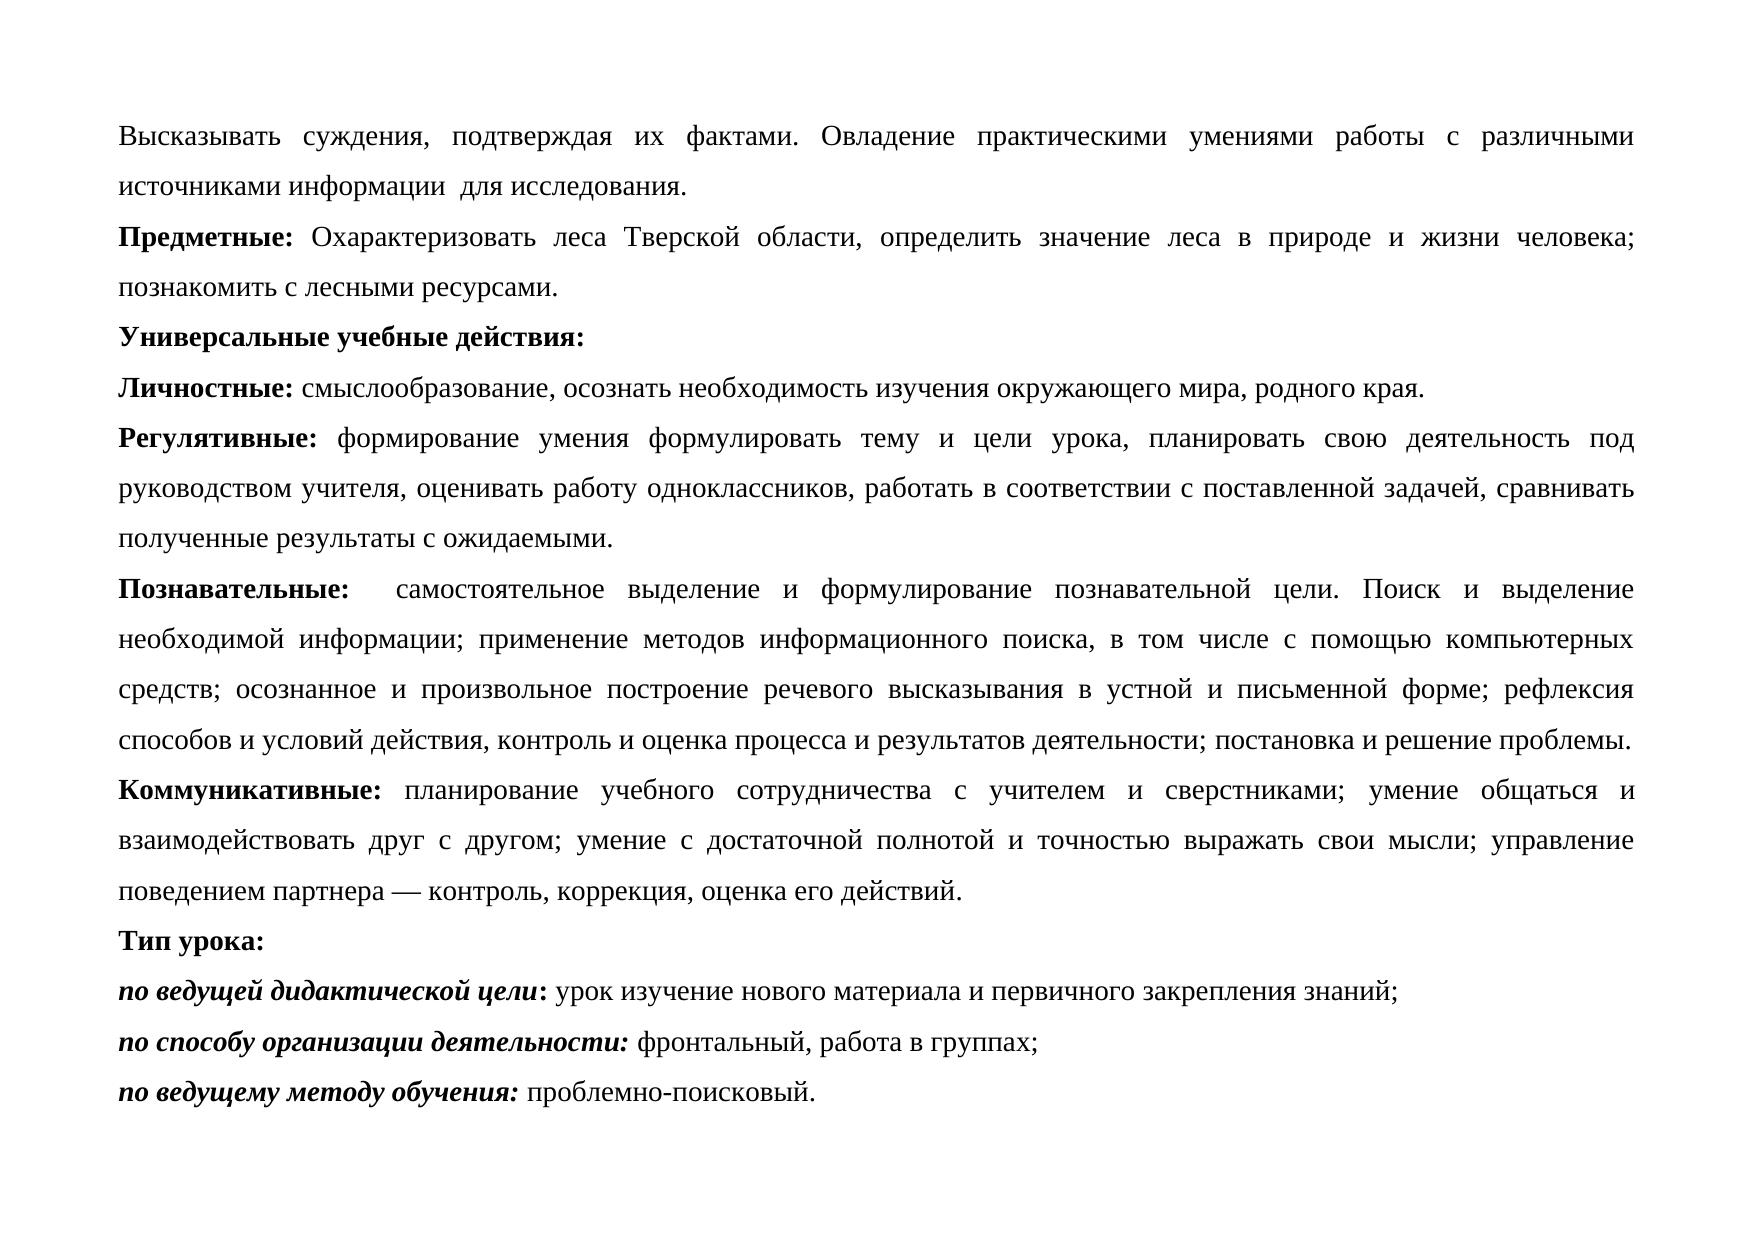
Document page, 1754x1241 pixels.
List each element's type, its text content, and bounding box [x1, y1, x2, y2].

text Личностные: смыслообразование, осознать необходимость изучения окружающего мира, родного края. [118, 370, 1636, 403]
text Коммуникативные: планирование учебного сотрудничества с учителем и сверстниками; умение общаться и взаимодействовать друг с другом; умение с достаточной полнотой и точностью выражать свои мысли; управление поведением партнера — контроль, коррекция, оценка его действий. [118, 772, 1636, 906]
text по ведущей дидактической цели: урок изучение нового материала и первичного закрепления знаний; [118, 973, 1636, 1007]
text Регулятивные: формирование умения формулировать тему и цели урока, планировать свою деятельность под руководством учителя, оценивать работу одноклассников, работать в соответствии с поставленной задачей, сравнивать полученные результаты с ожидаемыми. [118, 420, 1636, 554]
text Познавательные: самостоятельное выделение и формулирование познавательной цели. Поиск и выделение необходимой информации; применение методов информационного поиска, в том числе с помощью компьютерных средств; осознанное и произвольное построение речевого высказывания в устной и письменной форме; рефлексия способов и условий действия, контроль и оценка процесса и результатов деятельности; постановка и решение проблемы. [118, 571, 1636, 755]
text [118, 118, 1636, 202]
text Тип урока: [118, 923, 1636, 957]
text по ведущему методу обучения: проблемно-поисковый. [118, 1074, 1636, 1108]
text по способу организации деятельности: фронтальный, работа в группах; [118, 1024, 1636, 1057]
text Универсальные учебные действия: [118, 319, 1636, 353]
text Предметные: Охарактеризовать леса Тверской области, определить значение леса в природе и жизни человека; познакомить с лесными ресурсами. [118, 219, 1636, 303]
